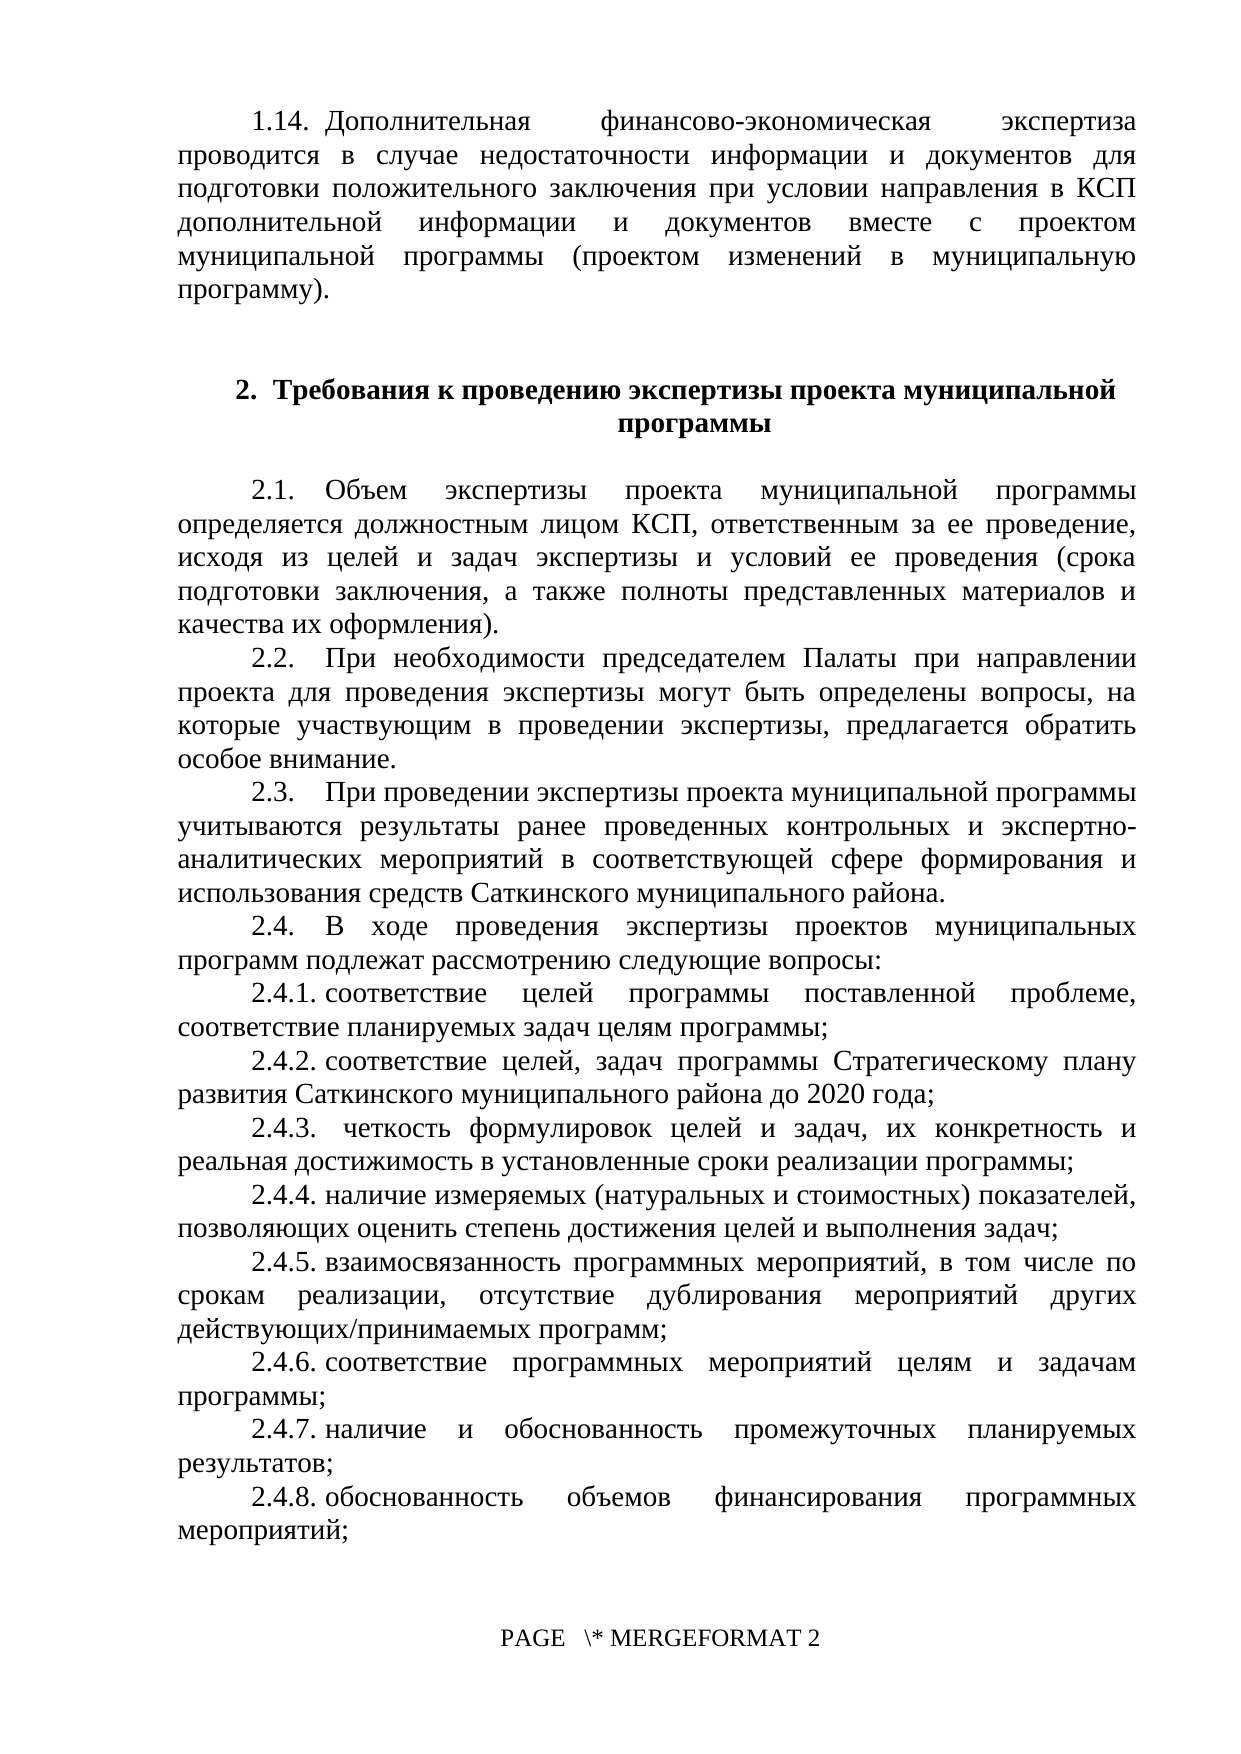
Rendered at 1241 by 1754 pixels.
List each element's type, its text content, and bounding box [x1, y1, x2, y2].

list соответствие программных мероприятий целям и задачам программы; [177, 1363, 1137, 1430]
list При необходимости председателем Палаты при направлении проекта для проведения экспертизы могут быть определены вопросы, на которые участвующим в проведении экспертизы, предлагается обратить особое внимание. [177, 640, 1137, 774]
list наличие и обоснованность промежуточных планируемых результатов; [177, 1434, 1137, 1501]
list соответствие целей, задач программы Стратегическому плану развития Саткинского муниципального района до 2020 года; [177, 1046, 1137, 1113]
list наличие измеряемых (натуральных и стоимостных) показателей, позволяющих оценить степень достижения целей и выполнения задач; [177, 1188, 1137, 1255]
list При проведении экспертизы проекта муниципальной программы учитываются результаты ранее проведенных контрольных и экспертно-аналитических мероприятий в соответствующей сфере формирования и использования средств Саткинского муниципального района. [177, 774, 1137, 908]
list соответствие целей программы поставленной проблеме, соответствие планируемых задач целям программы; [177, 976, 1137, 1043]
list Объем экспертизы проекта муниципальной программы определяется должностным лицом КСП, ответственным за ее проведение, исходя из целей и задач экспертизы и условий ее проведения (срока подготовки заключения, а также полноты представленных материалов и качества их оформления). [177, 472, 1137, 640]
list В ходе проведения экспертизы проектов муниципальных программ подлежат рассмотрению следующие вопросы: [177, 908, 1137, 976]
list обоснованность объемов финансирования программных мероприятий; [177, 1505, 1137, 1572]
list взаимосвязанность программных мероприятий, в том числе по срокам реализации, отсутствие дублирования мероприятий других действующих/принимаемых программ; [177, 1259, 1137, 1359]
list Дополнительная финансово-экономическая экспертиза проводится в случае недостаточности информации и документов для подготовки положительного заключения при условии направления в КСП дополнительной информации и документов вместе с проектом муниципальной программы (проектом изменений в муниципальную программу). [177, 103, 1137, 305]
list Требования к проведению экспертизы проекта муниципальной программы [215, 372, 1137, 439]
list четкость формулировок целей и задач, их конкретность и реальная достижимость в установленные сроки реализации программы; [177, 1117, 1137, 1184]
